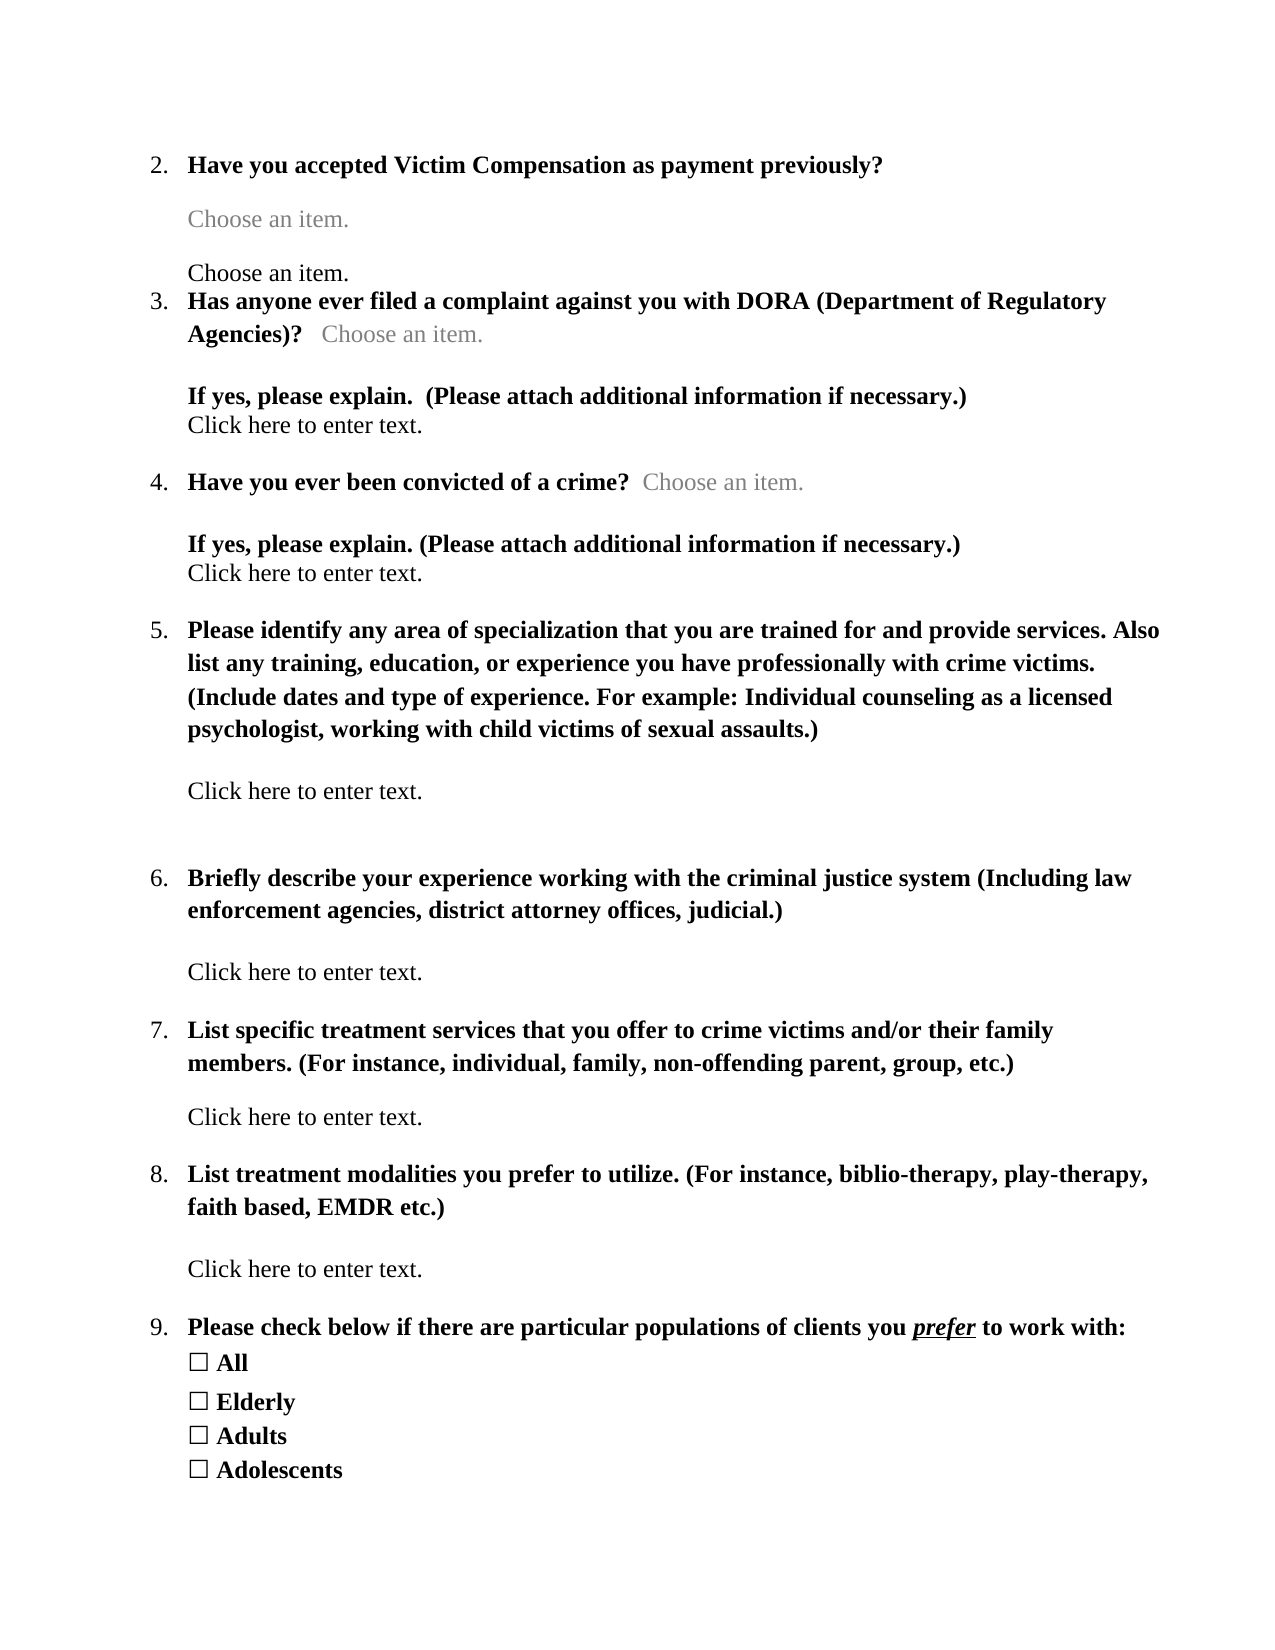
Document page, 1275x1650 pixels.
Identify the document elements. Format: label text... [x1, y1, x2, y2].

list Have you ever been convicted of a crime? [150, 467, 1162, 496]
list Please identify any area of specialization that you are trained for and provide services. Also list any training, education, or experience you have professionally with crime victims. (Include dates and type of experience. For example: Individual counseling as a licensed psychologist, working with child victims of sexual assaults.) [150, 616, 1162, 743]
list All [187, 1344, 1162, 1379]
list Have you accepted Victim Compensation as payment previously? [150, 150, 1162, 179]
list List specific treatment services that you offer to crime victims and/or their family members. (For instance, individual, family, non-offending parent, group, etc.) [150, 1015, 1162, 1077]
list Adolescents [187, 1452, 1162, 1486]
text If yes, please explain. (Please attach additional information if necessary.) [112, 381, 1162, 410]
list Please check below if there are particular populations of clients you prefer to work with: [150, 1312, 1162, 1340]
list Has anyone ever filed a complaint against you with DORA (Department of Regulatory Agencies)? [150, 286, 1162, 348]
list Adults [187, 1418, 1162, 1452]
list List treatment modalities you prefer to utilize. (For instance, biblio-therapy, play-therapy, faith based, EMDR etc.) [150, 1159, 1162, 1221]
text If yes, please explain. (Please attach additional information if necessary.) [112, 529, 1162, 558]
list Briefly describe your experience working with the criminal justice system (Including law enforcement agencies, district attorney offices, judicial.) [150, 863, 1162, 924]
list Elderly [187, 1384, 1162, 1418]
